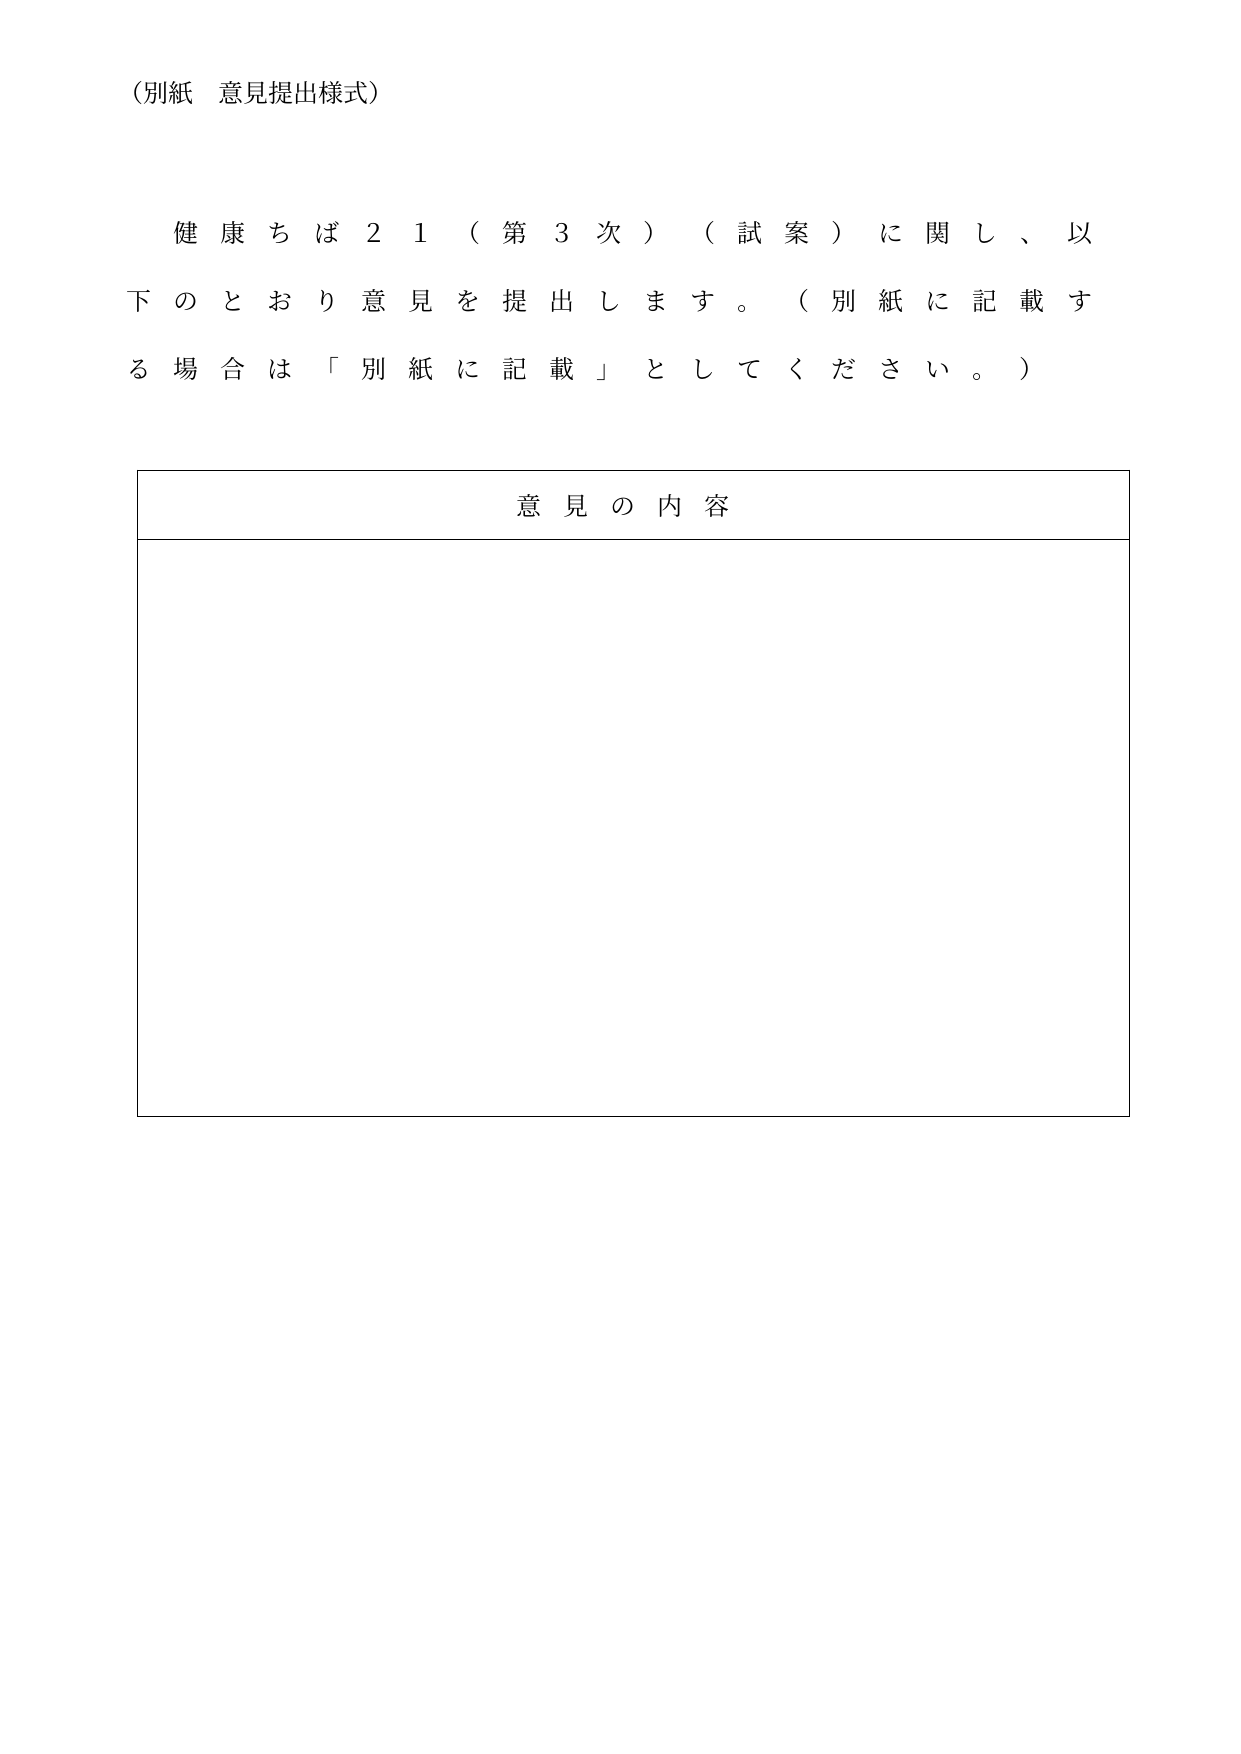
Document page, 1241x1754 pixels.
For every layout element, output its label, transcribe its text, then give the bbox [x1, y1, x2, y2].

table_header 意見の内容 [138, 471, 1129, 538]
table_cell [138, 540, 1129, 1116]
text 健康ちば２１（第３次）（試案）に関し、以下のとおり意見を提出します。（別紙に記載する場合は「別紙に記載」としてください。） [126, 198, 1114, 402]
